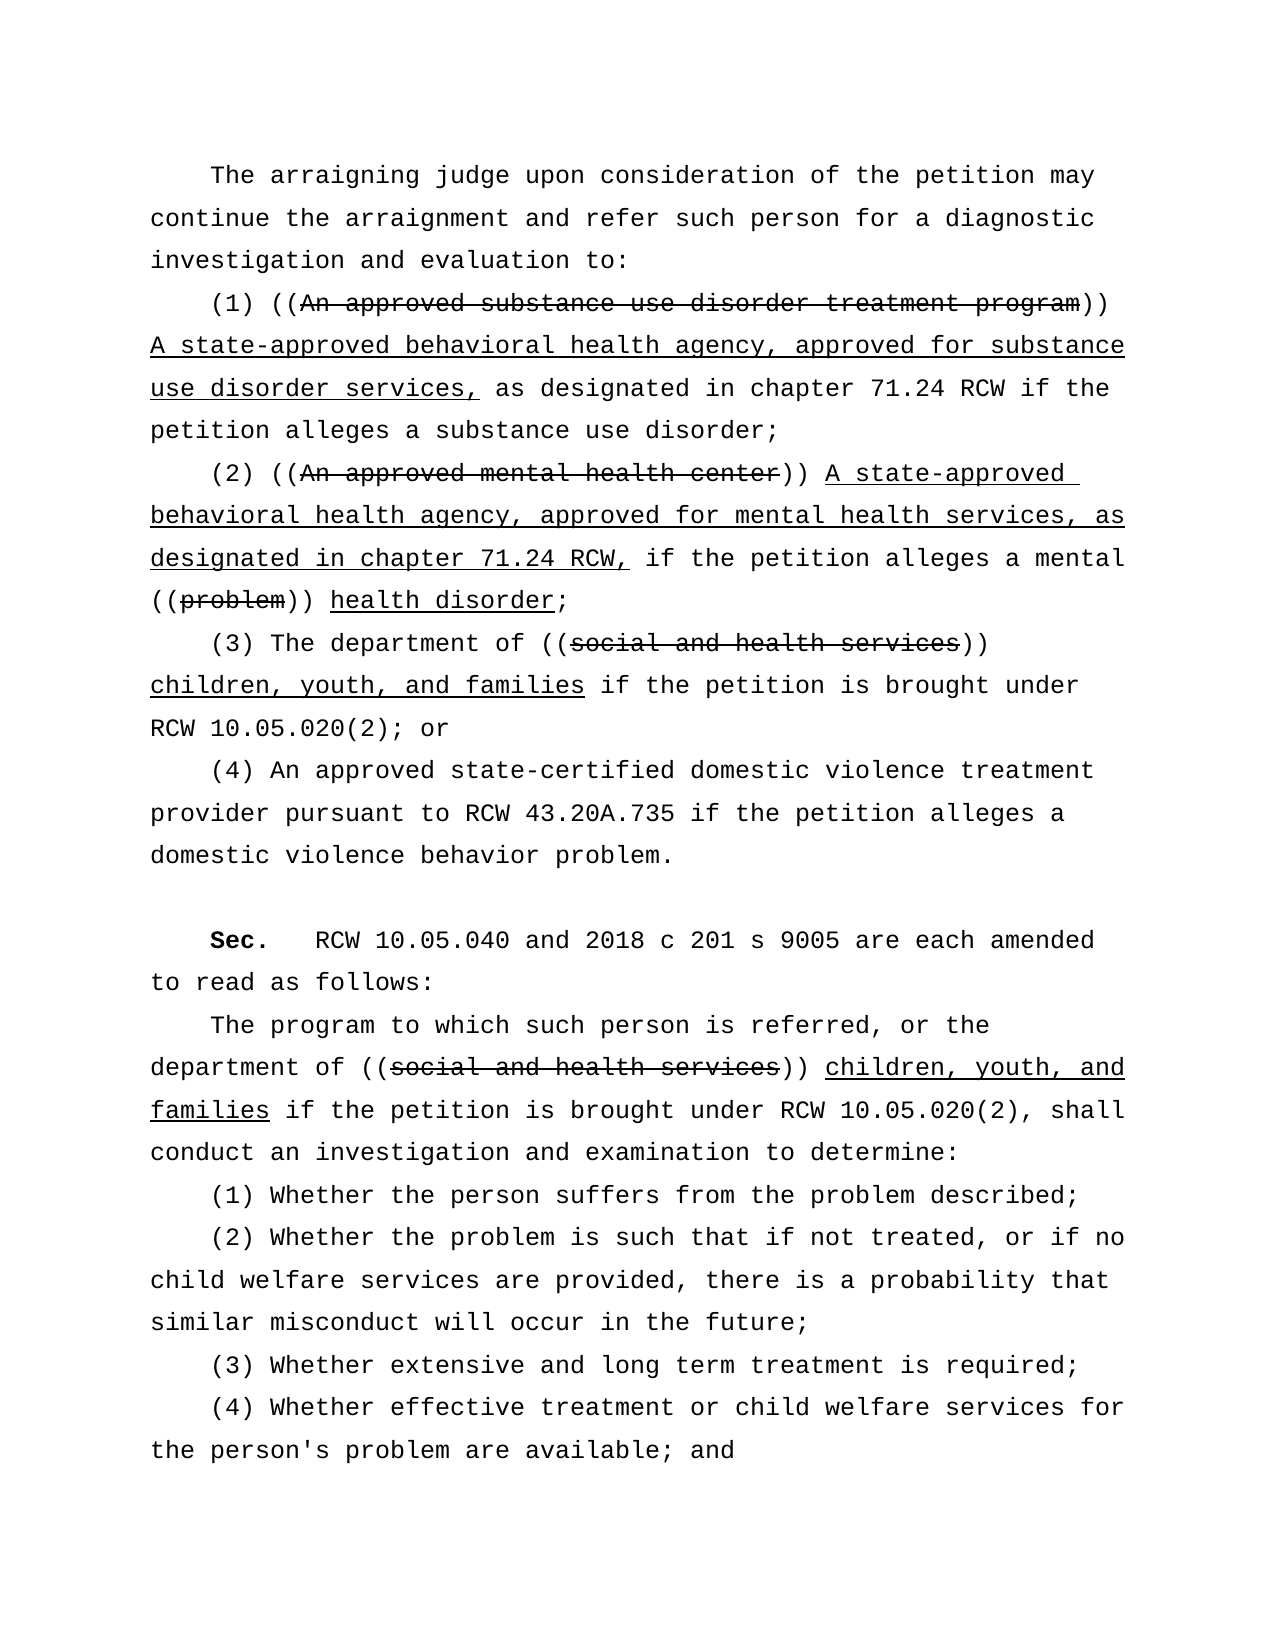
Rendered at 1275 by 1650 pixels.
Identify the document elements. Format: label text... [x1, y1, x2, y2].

text (2) ((An approved mental health center)) A state-approved behavioral health agency, approved for mental health services, as designated in chapter 71.24 RCW, if the petition alleges a mental ((problem)) health disorder; [150, 528, 1125, 617]
text (3) The department of ((social and health services)) children, youth, and families if the petition is brought under RCW 10.05.020(2); or [150, 617, 1125, 745]
text (1) Whether the person suffers from the problem described; [150, 1169, 1125, 1212]
text (2) Whether the problem is such that if not treated, or if no child welfare services are provided, there is a probability that similar misconduct will occur in the future; [150, 1212, 1125, 1339]
text The program to which such person is referred, or the department of ((social and health services)) children, youth, and families if the petition is brought under RCW 10.05.020(2), shall conduct an investigation and examination to determine: [150, 999, 1125, 1169]
text (1) ((An approved substance use disorder treatment program)) A state-approved behavioral health agency, approved for substance use disorder services, as designated in chapter 71.24 RCW if the petition alleges a substance use disorder; [150, 358, 1125, 447]
text (4) Whether effective treatment or child welfare services for the person's problem are available; and [150, 1382, 1125, 1467]
text (2) ((An approved mental health center)) A state-approved behavioral health agency, approved for mental health services, as designated in chapter 71.24 RCW, if the petition alleges a mental ((problem)) health disorder; [150, 447, 1125, 526]
text (3) Whether extensive and long term treatment is required; [150, 1339, 1125, 1382]
text (4) An approved state-certified domestic violence treatment provider pursuant to RCW 43.20A.735 if the petition alleges a domestic violence behavior problem. [150, 745, 1125, 872]
text The arraigning judge upon consideration of the petition may continue the arraignment and refer such person for a diagnostic investigation and evaluation to: [150, 150, 1125, 277]
text (1) ((An approved substance use disorder treatment program)) A state-approved behavioral health agency, approved for substance use disorder services, as designated in chapter 71.24 RCW if the petition alleges a substance use disorder; [150, 277, 1125, 356]
text Sec. RCW 10.05.040 and 2018 c 201 s 9005 are each amended to read as follows: [150, 914, 1125, 999]
